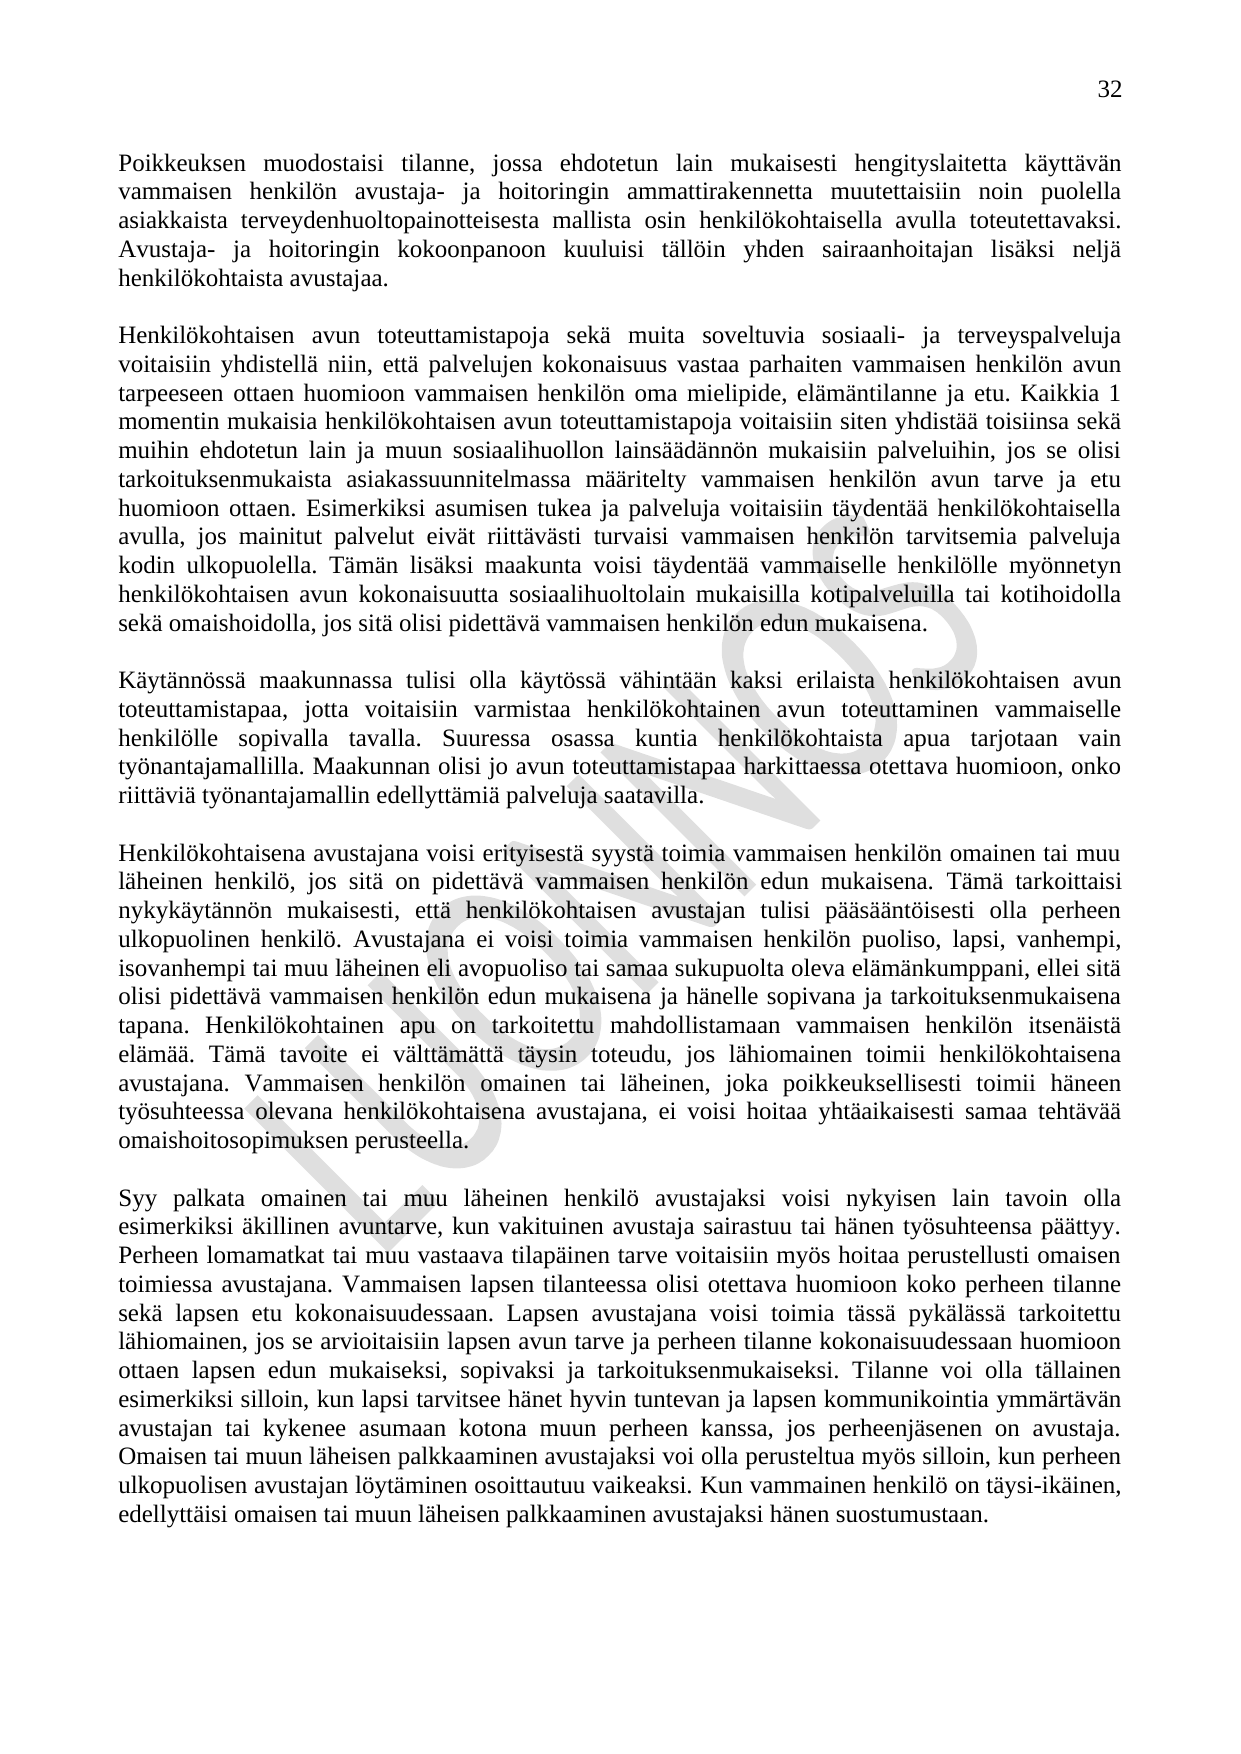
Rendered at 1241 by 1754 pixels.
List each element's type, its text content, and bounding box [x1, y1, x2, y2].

text Käytännössä maakunnassa tulisi olla käytössä vähintään kaksi erilaista henkilökohtaisen avun toteuttamistapaa, jotta voitaisiin varmistaa henkilökohtainen avun toteuttaminen vammaiselle henkilölle sopivalla tavalla. Suuressa osassa kuntia henkilökohtaista apua tarjotaan vain työnantajamallilla. Maakunnan olisi jo avun toteuttamistapaa harkittaessa otettava huomioon, onko riittäviä työnantajamallin edellyttämiä palveluja saatavilla. [118, 665, 1122, 809]
text Henkilökohtaisen avun toteuttamistapoja sekä muita soveltuvia sosiaali- ja terveyspalveluja voitaisiin yhdistellä niin, että palvelujen kokonaisuus vastaa parhaiten vammaisen henkilön avun tarpeeseen ottaen huomioon vammaisen henkilön oma mielipide, elämäntilanne ja etu. Kaikkia 1 momentin mukaisia henkilökohtaisen avun toteuttamistapoja voitaisiin siten yhdistää toisiinsa sekä muihin ehdotetun lain ja muun sosiaalihuollon lainsäädännön mukaisiin palveluihin, jos se olisi tarkoituksenmukaista asiakassuunnitelmassa määritelty vammaisen henkilön avun tarve ja etu huomioon ottaen. Esimerkiksi asumisen tukea ja palveluja voitaisiin täydentää henkilökohtaisella avulla, jos mainitut palvelut eivät riittävästi turvaisi vammaisen henkilön tarvitsemia palveluja kodin ulkopuolella. Tämän lisäksi maakunta voisi täydentää vammaiselle henkilölle myönnetyn henkilökohtaisen avun kokonaisuutta sosiaalihuoltolain mukaisilla kotipalveluilla tai kotihoidolla sekä omaishoidolla, jos sitä olisi pidettävä vammaisen henkilön edun mukaisena. [118, 320, 1122, 636]
text Henkilökohtaisena avustajana voisi erityisestä syystä toimia vammaisen henkilön omainen tai muu läheinen henkilö, jos sitä on pidettävä vammaisen henkilön edun mukaisena. Tämä tarkoittaisi nykykäytännön mukaisesti, että henkilökohtaisen avustajan tulisi pääsääntöisesti olla perheen ulkopuolinen henkilö. Avustajana ei voisi toimia vammaisen henkilön puoliso, lapsi, vanhempi, isovanhempi tai muu läheinen eli avopuoliso tai samaa sukupuolta oleva elämänkumppani, ellei sitä olisi pidettävä vammaisen henkilön edun mukaisena ja hänelle sopivana ja tarkoituksenmukaisena tapana. Henkilökohtainen apu on tarkoitettu mahdollistamaan vammaisen henkilön itsenäistä elämää. Tämä tavoite ei välttämättä täysin toteudu, jos lähiomainen toimii henkilökohtaisena avustajana. Vammaisen henkilön omainen tai läheinen, joka poikkeuksellisesti toimii häneen työsuhteessa olevana henkilökohtaisena avustajana, ei voisi hoitaa yhtäaikaisesti samaa tehtävää omaishoitosopimuksen perusteella. [118, 838, 1122, 1154]
text Poikkeuksen muodostaisi tilanne, jossa ehdotetun lain mukaisesti hengityslaitetta käyttävän vammaisen henkilön avustaja- ja hoitoringin ammattirakennetta muutettaisiin noin puolella asiakkaista terveydenhuoltopainotteisesta mallista osin henkilökohtaisella avulla toteutettavaksi. Avustaja- ja hoitoringin kokoonpanoon kuuluisi tällöin yhden sairaanhoitajan lisäksi neljä henkilökohtaista avustajaa. [118, 148, 1122, 291]
text Syy palkata omainen tai muu läheinen henkilö avustajaksi voisi nykyisen lain tavoin olla esimerkiksi äkillinen avuntarve, kun vakituinen avustaja sairastuu tai hänen työsuhteensa päättyy. Perheen lomamatkat tai muu vastaava tilapäinen tarve voitaisiin myös hoitaa perustellusti omaisen toimiessa avustajana. Vammaisen lapsen tilanteessa olisi otettava huomioon koko perheen tilanne sekä lapsen etu kokonaisuudessaan. Lapsen avustajana voisi toimia tässä pykälässä tarkoitettu lähiomainen, jos se arvioitaisiin lapsen avun tarve ja perheen tilanne kokonaisuudessaan huomioon ottaen lapsen edun mukaiseksi, sopivaksi ja tarkoituksenmukaiseksi. Tilanne voi olla tällainen esimerkiksi silloin, kun lapsi tarvitsee hänet hyvin tuntevan ja lapsen kommunikointia ymmärtävän avustajan tai kykenee asumaan kotona muun perheen kanssa, jos perheenjäsenen on avustaja. Omaisen tai muun läheisen palkkaaminen avustajaksi voi olla perusteltua myös silloin, kun perheen ulkopuolisen avustajan löytäminen osoittautuu vaikeaksi. Kun vammainen henkilö on täysi-ikäinen, edellyttäisi omaisen tai muun läheisen palkkaaminen avustajaksi hänen suostumustaan. [118, 1183, 1122, 1528]
